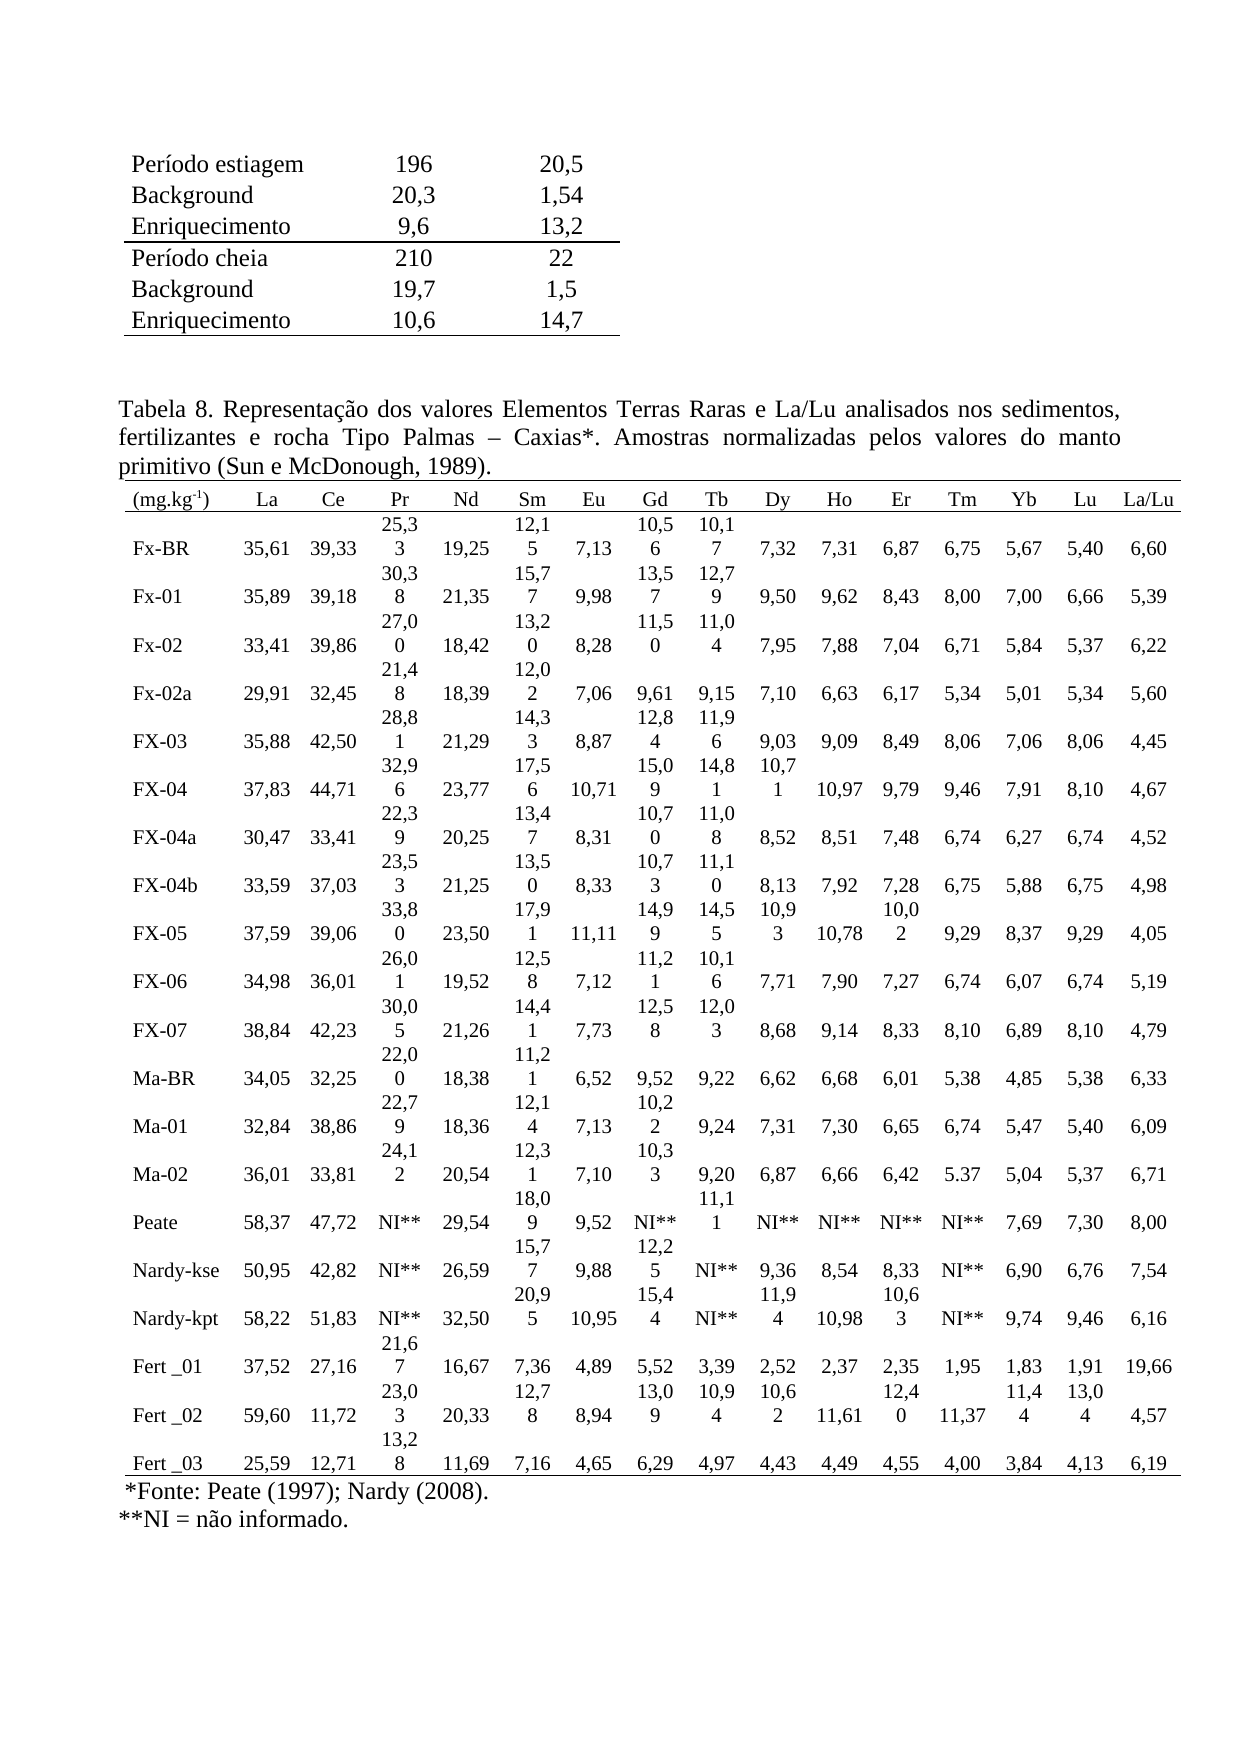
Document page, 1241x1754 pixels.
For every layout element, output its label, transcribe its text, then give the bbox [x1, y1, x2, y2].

table_cell 6,71 [1116, 1138, 1181, 1186]
table_cell 7,88 [809, 609, 870, 657]
table_cell 8,13 [747, 849, 808, 897]
table_cell 9,03 [747, 705, 808, 753]
table_cell 6,87 [870, 512, 932, 560]
table_cell 50,95 [236, 1234, 297, 1282]
table_header Dy [747, 481, 808, 511]
table_cell FX-04 [125, 753, 236, 801]
table_cell 9,52 [563, 1186, 624, 1234]
table_cell 26,01 [369, 945, 430, 993]
table_cell 7,91 [993, 753, 1054, 801]
table_cell 8,10 [1054, 753, 1116, 801]
table_cell 44,71 [298, 753, 369, 801]
table_cell 20,54 [430, 1138, 502, 1186]
table_cell Fx-BR [125, 512, 236, 560]
table_cell 5,37 [1054, 1138, 1116, 1186]
table_cell 37,83 [236, 753, 297, 801]
table_cell 5,84 [993, 609, 1054, 657]
table_cell 6,75 [1054, 849, 1116, 897]
table_cell Fx-02 [125, 609, 236, 657]
table_cell 29,91 [236, 657, 297, 705]
table_cell 20,33 [430, 1379, 502, 1427]
table_cell 10,6 [325, 304, 502, 335]
table_cell 9,14 [809, 994, 870, 1042]
table_cell 8,10 [1054, 994, 1116, 1042]
table_cell 13,57 [624, 560, 686, 608]
table_cell 23,50 [430, 897, 502, 945]
table_cell 30,38 [369, 560, 430, 608]
table_cell 11,96 [686, 705, 747, 753]
table_cell 34,98 [236, 945, 297, 993]
table_cell 8,33 [870, 1234, 932, 1282]
table_cell 10,97 [809, 753, 870, 801]
table_cell 11,11 [686, 1186, 747, 1234]
table_cell 18,38 [430, 1042, 502, 1090]
table_cell 12,14 [502, 1090, 563, 1138]
table_cell 5,67 [993, 512, 1054, 560]
table_cell 1,5 [502, 273, 620, 304]
table_header Tb [686, 481, 747, 511]
table_cell 12,02 [502, 657, 563, 705]
table_cell 6,33 [1116, 1042, 1181, 1090]
table_cell 10,78 [809, 897, 870, 945]
table_cell 25,59 [236, 1427, 297, 1475]
table_cell 22 [502, 243, 620, 273]
table_cell 13,28 [369, 1427, 430, 1475]
table_cell 8,68 [747, 994, 808, 1042]
table_cell 7,73 [563, 994, 624, 1042]
table_cell 4,55 [870, 1427, 932, 1475]
table_cell 9,52 [624, 1042, 686, 1090]
table_cell 36,01 [298, 945, 369, 993]
table_cell 5,38 [932, 1042, 993, 1090]
table_cell 6,09 [1116, 1090, 1181, 1138]
table_cell 39,06 [298, 897, 369, 945]
table_cell 7,31 [747, 1090, 808, 1138]
table_cell 15,77 [502, 1234, 563, 1282]
table_cell 33,81 [298, 1138, 369, 1186]
table_cell 7,30 [809, 1090, 870, 1138]
table_cell 32,84 [236, 1090, 297, 1138]
table_cell 12,40 [870, 1379, 932, 1427]
table_cell Fx-02a [125, 657, 236, 705]
table_cell 12,71 [298, 1427, 369, 1475]
table_cell 32,45 [298, 657, 369, 705]
table_cell 7,04 [870, 609, 932, 657]
table_cell 10,62 [747, 1379, 808, 1427]
table_header La [236, 481, 297, 511]
table_cell 7,16 [502, 1427, 563, 1475]
table_cell 210 [325, 243, 502, 273]
table_cell 8,00 [1116, 1186, 1181, 1234]
table_cell Enriquecimento [124, 210, 325, 241]
table_cell 11,21 [502, 1042, 563, 1090]
table_cell 9,50 [747, 560, 808, 608]
table_cell 36,01 [236, 1138, 297, 1186]
table_cell 21,29 [430, 705, 502, 753]
table_cell 10,98 [809, 1282, 870, 1330]
table_cell NI** [932, 1234, 993, 1282]
table_cell 11,69 [430, 1427, 502, 1475]
table_cell 6,75 [932, 849, 993, 897]
table_cell 5,52 [624, 1330, 686, 1378]
table_cell 8,37 [993, 897, 1054, 945]
table_cell 6,60 [1116, 512, 1181, 560]
table_cell 9,09 [809, 705, 870, 753]
table_cell Período cheia [124, 243, 325, 273]
table_cell Fx-01 [125, 560, 236, 608]
table_cell 3,39 [686, 1330, 747, 1378]
table_cell 11,94 [747, 1282, 808, 1330]
table_cell 6,74 [932, 1090, 993, 1138]
table_cell 8,87 [563, 705, 624, 753]
table_cell 30,05 [369, 994, 430, 1042]
table_cell 13,04 [1054, 1379, 1116, 1427]
table_cell 5,34 [1054, 657, 1116, 705]
table_cell 10,71 [747, 753, 808, 801]
table_cell 8,06 [1054, 705, 1116, 753]
table_cell 4,97 [686, 1427, 747, 1475]
table_cell Fert _01 [125, 1330, 236, 1378]
table_cell 6,17 [870, 657, 932, 705]
table_cell 8,43 [870, 560, 932, 608]
table_cell 11,50 [624, 609, 686, 657]
table_cell 39,18 [298, 560, 369, 608]
table_cell 6,66 [1054, 560, 1116, 608]
table_cell Período estiagem [124, 148, 325, 179]
table_cell NI** [686, 1282, 747, 1330]
table_cell 35,89 [236, 560, 297, 608]
table_cell 9,62 [809, 560, 870, 608]
table_cell 8,49 [870, 705, 932, 753]
table_cell Background [124, 179, 325, 210]
table_cell Background [124, 273, 325, 304]
table_cell 13,47 [502, 801, 563, 849]
table_cell Fert _03 [125, 1427, 236, 1475]
table_cell 13,09 [624, 1379, 686, 1427]
table_cell FX-05 [125, 897, 236, 945]
table_cell 2,52 [747, 1330, 808, 1378]
table_cell 8,28 [563, 609, 624, 657]
table_cell 14,41 [502, 994, 563, 1042]
table_cell 10,56 [624, 512, 686, 560]
table_header Sm [502, 481, 563, 511]
table_cell Peate [125, 1186, 236, 1234]
table_cell 4,85 [993, 1042, 1054, 1090]
table_cell 13,20 [502, 609, 563, 657]
table_cell 16,67 [430, 1330, 502, 1378]
table_cell 5,01 [993, 657, 1054, 705]
table_cell 7,12 [563, 945, 624, 993]
table_cell 7,10 [747, 657, 808, 705]
table_cell NI** [809, 1186, 870, 1234]
table_cell 28,81 [369, 705, 430, 753]
table_cell 32,50 [430, 1282, 502, 1330]
table_cell 6,74 [1054, 945, 1116, 993]
table_cell 32,96 [369, 753, 430, 801]
table_cell 9,15 [686, 657, 747, 705]
table_header Gd [624, 481, 686, 511]
table_cell 11,21 [624, 945, 686, 993]
table_cell Ma-01 [125, 1090, 236, 1138]
table_cell 8,94 [563, 1379, 624, 1427]
table_cell 6,74 [932, 945, 993, 993]
table_cell 19,25 [430, 512, 502, 560]
table_cell NI** [369, 1234, 430, 1282]
table_cell 10,70 [624, 801, 686, 849]
table_cell 11,37 [932, 1379, 993, 1427]
table_cell 6,62 [747, 1042, 808, 1090]
table_cell 20,5 [502, 148, 620, 179]
table_cell 4,52 [1116, 801, 1181, 849]
table_cell 7,30 [1054, 1186, 1116, 1234]
table_cell 42,50 [298, 705, 369, 753]
table_cell FX-07 [125, 994, 236, 1042]
table_cell 22,79 [369, 1090, 430, 1138]
table_cell 7,00 [993, 560, 1054, 608]
table_cell 35,61 [236, 512, 297, 560]
table_cell 6,65 [870, 1090, 932, 1138]
table_cell 8,06 [932, 705, 993, 753]
table_cell 58,37 [236, 1186, 297, 1234]
table_cell 6,76 [1054, 1234, 1116, 1282]
table_cell 5,38 [1054, 1042, 1116, 1090]
table_cell 9,6 [325, 210, 502, 241]
table_cell 12,25 [624, 1234, 686, 1282]
table_cell 2,37 [809, 1330, 870, 1378]
table_cell NI** [686, 1234, 747, 1282]
table_cell 1,95 [932, 1330, 993, 1378]
table_cell 33,41 [298, 801, 369, 849]
table_cell NI** [932, 1282, 993, 1330]
table_cell 29,54 [430, 1186, 502, 1234]
table_cell 6,01 [870, 1042, 932, 1090]
table_cell 5,88 [993, 849, 1054, 897]
table_cell 19,66 [1116, 1330, 1181, 1378]
table_cell 21,35 [430, 560, 502, 608]
table_cell 5,40 [1054, 512, 1116, 560]
table_cell 6,68 [809, 1042, 870, 1090]
table_cell 8,54 [809, 1234, 870, 1282]
table_header Pr [369, 481, 430, 511]
table_cell 6,74 [932, 801, 993, 849]
table_cell 7,06 [993, 705, 1054, 753]
table_cell 4,57 [1116, 1379, 1181, 1427]
table_cell Nardy-kpt [125, 1282, 236, 1330]
table_cell NI** [747, 1186, 808, 1234]
table_cell Ma-02 [125, 1138, 236, 1186]
table_cell Ma-BR [125, 1042, 236, 1090]
table_cell 47,72 [298, 1186, 369, 1234]
table_cell Nardy-kse [125, 1234, 236, 1282]
table_cell 12,58 [502, 945, 563, 993]
table_cell 24,12 [369, 1138, 430, 1186]
table_cell 23,03 [369, 1379, 430, 1427]
table_cell 9,36 [747, 1234, 808, 1282]
table_cell 8,10 [932, 994, 993, 1042]
table_cell 4,49 [809, 1427, 870, 1475]
table_cell 6,27 [993, 801, 1054, 849]
table_cell 14,99 [624, 897, 686, 945]
table_cell 7,27 [870, 945, 932, 993]
table_cell 14,81 [686, 753, 747, 801]
table_cell 22,00 [369, 1042, 430, 1090]
table_cell 5.37 [932, 1138, 993, 1186]
table_cell 7,69 [993, 1186, 1054, 1234]
table_cell 7,31 [809, 512, 870, 560]
text *Fonte: Peate (1997); Nardy (2008). [118, 1476, 1122, 1504]
table_cell 5,04 [993, 1138, 1054, 1186]
table_cell FX-06 [125, 945, 236, 993]
table_cell 9,46 [932, 753, 993, 801]
table_cell 18,39 [430, 657, 502, 705]
table_cell 21,25 [430, 849, 502, 897]
table_cell 39,86 [298, 609, 369, 657]
table_cell 20,3 [325, 179, 502, 210]
table_cell 38,86 [298, 1090, 369, 1138]
table_cell 5,37 [1054, 609, 1116, 657]
table_cell 9,61 [624, 657, 686, 705]
table_cell 6,87 [747, 1138, 808, 1186]
table_cell 5,47 [993, 1090, 1054, 1138]
table_cell 10,71 [563, 753, 624, 801]
table_cell 7,13 [563, 1090, 624, 1138]
table_cell 25,33 [369, 512, 430, 560]
table_header Tm [932, 481, 993, 511]
table_cell 9,46 [1054, 1282, 1116, 1330]
table_cell 9,88 [563, 1234, 624, 1282]
table_cell 12,78 [502, 1379, 563, 1427]
text **NI = não informado. [118, 1504, 1122, 1533]
table_cell 7,54 [1116, 1234, 1181, 1282]
table_cell 18,09 [502, 1186, 563, 1234]
table_cell 11,44 [993, 1379, 1054, 1427]
table_cell 12,03 [686, 994, 747, 1042]
table_cell 10,33 [624, 1138, 686, 1186]
table_header Er [870, 481, 932, 511]
table_cell 10,94 [686, 1379, 747, 1427]
table_cell 37,59 [236, 897, 297, 945]
table_cell 14,33 [502, 705, 563, 753]
table_cell NI** [932, 1186, 993, 1234]
table_cell 8,00 [932, 560, 993, 608]
table_cell 42,23 [298, 994, 369, 1042]
table_cell 37,52 [236, 1330, 297, 1378]
table_cell 51,83 [298, 1282, 369, 1330]
table_cell 27,00 [369, 609, 430, 657]
table_cell 9,24 [686, 1090, 747, 1138]
table_cell 7,71 [747, 945, 808, 993]
table_header Lu [1054, 481, 1116, 511]
table_cell 7,13 [563, 512, 624, 560]
table_cell 18,42 [430, 609, 502, 657]
table_cell 58,22 [236, 1282, 297, 1330]
table_cell 6,22 [1116, 609, 1181, 657]
table_cell 11,61 [809, 1379, 870, 1427]
table_cell 6,89 [993, 994, 1054, 1042]
table_cell 20,25 [430, 801, 502, 849]
table_header (mg.kg-1) [125, 481, 236, 511]
table_cell 20,95 [502, 1282, 563, 1330]
table_cell 59,60 [236, 1379, 297, 1427]
table_cell 21,26 [430, 994, 502, 1042]
table_cell 9,29 [1054, 897, 1116, 945]
table_cell 15,77 [502, 560, 563, 608]
table_header Yb [993, 481, 1054, 511]
table_header Eu [563, 481, 624, 511]
table_cell 10,93 [747, 897, 808, 945]
table_cell 5,34 [932, 657, 993, 705]
table_cell 17,91 [502, 897, 563, 945]
table_cell 4,65 [563, 1427, 624, 1475]
table_cell 17,56 [502, 753, 563, 801]
table_cell 9,98 [563, 560, 624, 608]
table_cell FX-04a [125, 801, 236, 849]
table_cell 12,15 [502, 512, 563, 560]
table_cell 34,05 [236, 1042, 297, 1090]
table_cell 7,06 [563, 657, 624, 705]
table_cell 33,80 [369, 897, 430, 945]
text Tabela 8. Representação dos valores Elementos Terras Raras e La/Lu analisados nos sedimentos, fertilizantes e rocha Tipo Palmas – Caxias*. Amostras normalizadas pelos valores do manto primitivo (Sun e McDonough, 1989). [118, 394, 1122, 480]
table_cell 1,91 [1054, 1330, 1116, 1378]
table_cell 9,22 [686, 1042, 747, 1090]
table_cell 14,55 [686, 897, 747, 945]
table_cell 4,13 [1054, 1427, 1116, 1475]
table_header Ce [298, 481, 369, 511]
table_cell FX-04b [125, 849, 236, 897]
table_cell 7,32 [747, 512, 808, 560]
table_cell 4,00 [932, 1427, 993, 1475]
table_cell 8,33 [870, 994, 932, 1042]
table_cell 18,36 [430, 1090, 502, 1138]
table_cell 9,29 [932, 897, 993, 945]
table_cell 33,41 [236, 609, 297, 657]
table_cell 7,28 [870, 849, 932, 897]
table_cell 11,72 [298, 1379, 369, 1427]
table_header Nd [430, 481, 502, 511]
table_cell 10,95 [563, 1282, 624, 1330]
table_cell NI** [870, 1186, 932, 1234]
table_cell 7,90 [809, 945, 870, 993]
table_cell 26,59 [430, 1234, 502, 1282]
table_cell 6,66 [809, 1138, 870, 1186]
table_cell 35,88 [236, 705, 297, 753]
table_cell 11,10 [686, 849, 747, 897]
table_cell 5,39 [1116, 560, 1181, 608]
table_cell 8,52 [747, 801, 808, 849]
table_cell 21,67 [369, 1330, 430, 1378]
table_cell 21,48 [369, 657, 430, 705]
table_cell 11,04 [686, 609, 747, 657]
table_cell 6,71 [932, 609, 993, 657]
table_cell NI** [369, 1282, 430, 1330]
table_cell 9,79 [870, 753, 932, 801]
table_cell 6,29 [624, 1427, 686, 1475]
table_cell 15,44 [624, 1282, 686, 1330]
table_cell 5,40 [1054, 1090, 1116, 1138]
table_cell 10,16 [686, 945, 747, 993]
table_cell NI** [624, 1186, 686, 1234]
table_cell 19,52 [430, 945, 502, 993]
table_cell 4,05 [1116, 897, 1181, 945]
table_cell 4,67 [1116, 753, 1181, 801]
table_cell 12,58 [624, 994, 686, 1042]
table_cell 4,98 [1116, 849, 1181, 897]
table_cell 8,51 [809, 801, 870, 849]
table_header Ho [809, 481, 870, 511]
table_cell 30,47 [236, 801, 297, 849]
table_cell FX-03 [125, 705, 236, 753]
table_cell 13,50 [502, 849, 563, 897]
table_cell 6,63 [809, 657, 870, 705]
table_cell 19,7 [325, 273, 502, 304]
table_cell 10,02 [870, 897, 932, 945]
table_cell 196 [325, 148, 502, 179]
table_cell 1,83 [993, 1330, 1054, 1378]
table_cell 6,90 [993, 1234, 1054, 1282]
table_cell 1,54 [502, 179, 620, 210]
table_cell 7,92 [809, 849, 870, 897]
table_cell 23,77 [430, 753, 502, 801]
table_cell 6,75 [932, 512, 993, 560]
table_cell 33,59 [236, 849, 297, 897]
table_cell 2,35 [870, 1330, 932, 1378]
table_cell 6,07 [993, 945, 1054, 993]
table_cell 6,52 [563, 1042, 624, 1090]
table_cell 5,19 [1116, 945, 1181, 993]
table_cell 8,31 [563, 801, 624, 849]
table_cell 9,20 [686, 1138, 747, 1186]
table_cell 27,16 [298, 1330, 369, 1378]
table_cell 39,33 [298, 512, 369, 560]
table_cell 22,39 [369, 801, 430, 849]
table_cell 7,95 [747, 609, 808, 657]
table_cell 12,31 [502, 1138, 563, 1186]
table_cell 10,63 [870, 1282, 932, 1330]
table_cell 37,03 [298, 849, 369, 897]
table_cell 12,79 [686, 560, 747, 608]
table_cell 10,17 [686, 512, 747, 560]
table_cell Enriquecimento [124, 304, 325, 335]
table_cell 4,79 [1116, 994, 1181, 1042]
table_cell 6,74 [1054, 801, 1116, 849]
table_cell 4,45 [1116, 705, 1181, 753]
table_cell 23,53 [369, 849, 430, 897]
table_cell 5,60 [1116, 657, 1181, 705]
table_cell Fert _02 [125, 1379, 236, 1427]
table_cell 15,09 [624, 753, 686, 801]
table_cell 12,84 [624, 705, 686, 753]
table_cell NI** [369, 1186, 430, 1234]
table_cell 10,73 [624, 849, 686, 897]
table_cell 6,42 [870, 1138, 932, 1186]
table_cell 11,11 [563, 897, 624, 945]
table_cell 7,36 [502, 1330, 563, 1378]
table_cell 4,43 [747, 1427, 808, 1475]
table_cell 38,84 [236, 994, 297, 1042]
table_cell 9,74 [993, 1282, 1054, 1330]
table_cell 42,82 [298, 1234, 369, 1282]
table_cell 8,33 [563, 849, 624, 897]
table_cell 11,08 [686, 801, 747, 849]
table_cell 32,25 [298, 1042, 369, 1090]
table_cell 4,89 [563, 1330, 624, 1378]
table_cell 6,16 [1116, 1282, 1181, 1330]
table_cell 3,84 [993, 1427, 1054, 1475]
table_cell 10,22 [624, 1090, 686, 1138]
table_header La/Lu [1116, 481, 1181, 511]
table_cell 14,7 [502, 304, 620, 335]
table_cell 7,10 [563, 1138, 624, 1186]
table_cell 13,2 [502, 210, 620, 241]
table_cell 7,48 [870, 801, 932, 849]
table_cell 6,19 [1116, 1427, 1181, 1475]
